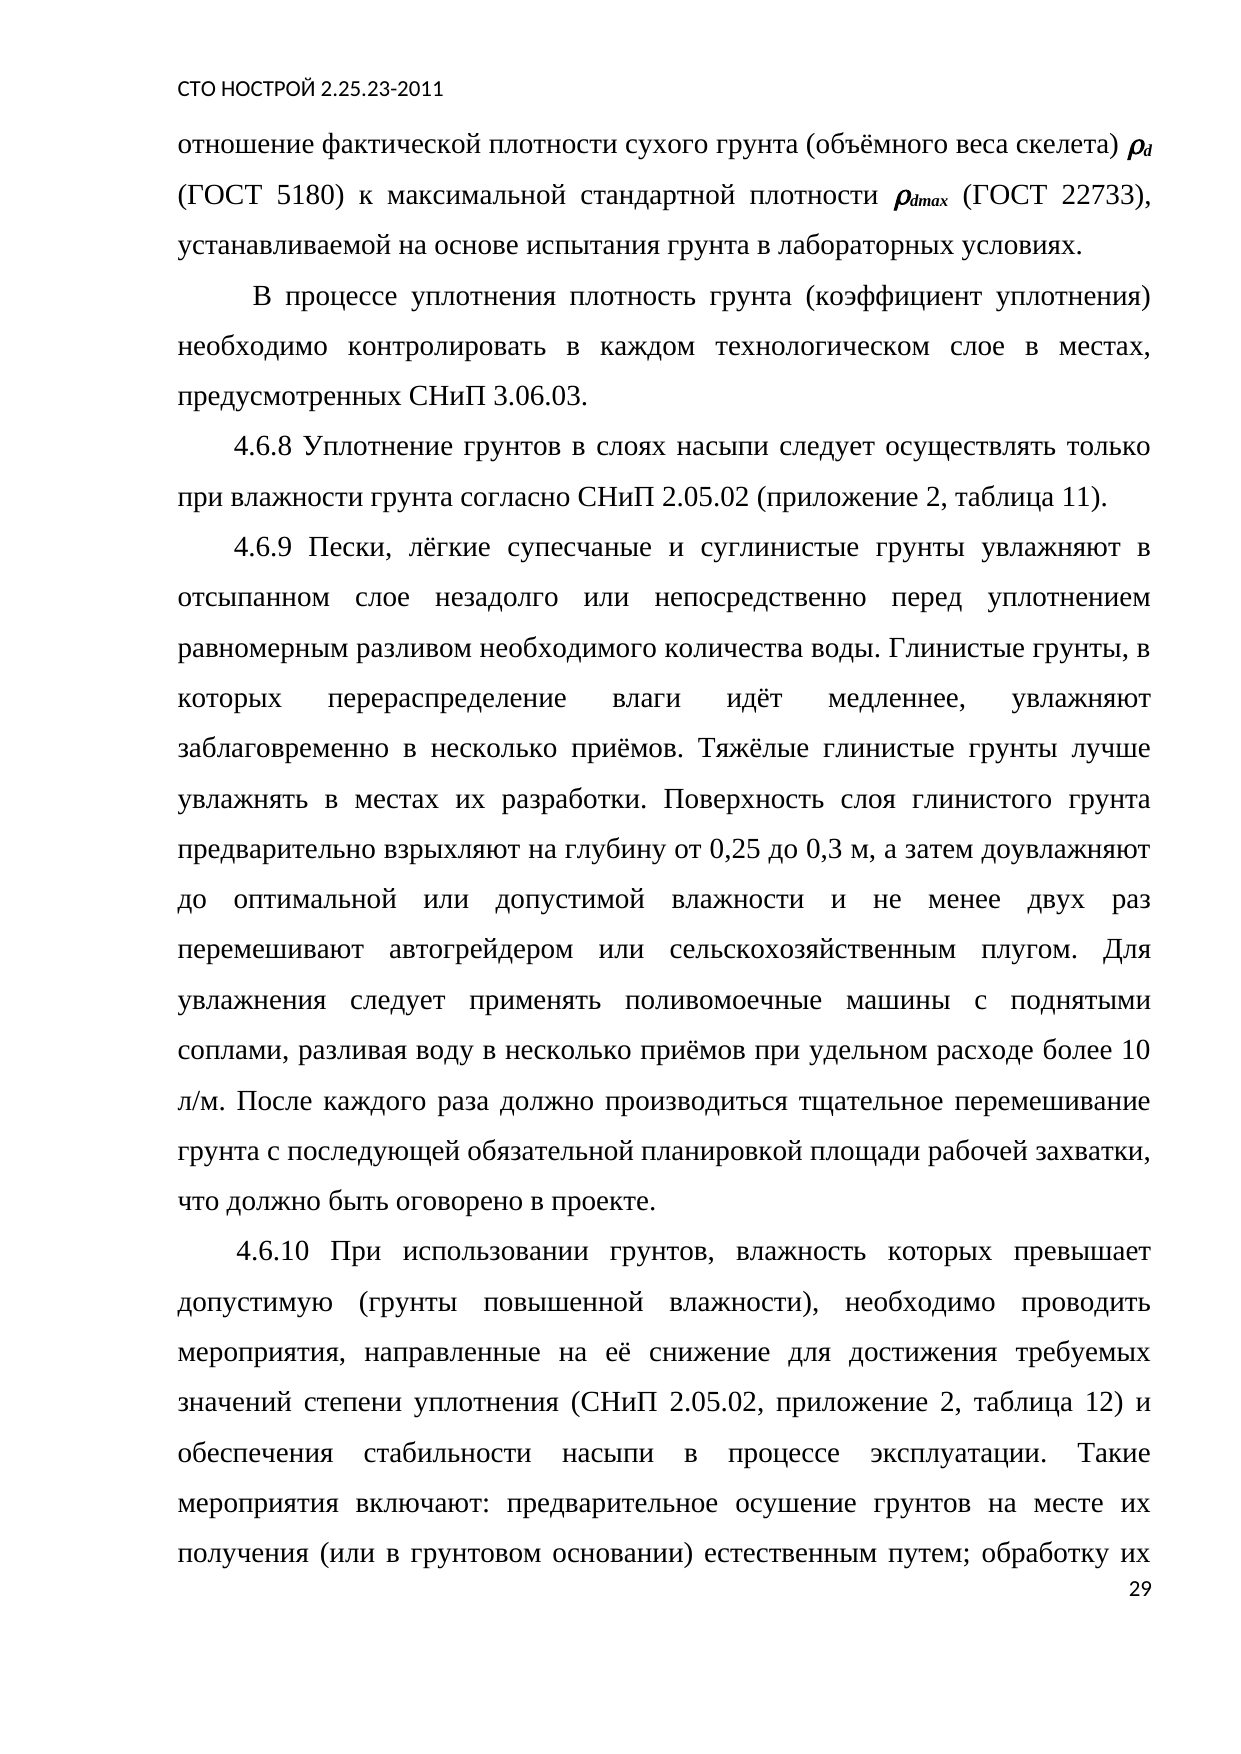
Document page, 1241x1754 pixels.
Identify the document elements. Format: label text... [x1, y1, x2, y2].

text В процессе уплотнения плотность грунта (коэффициент уплотнения) необходимо контролировать в каждом технологическом слое в местах, предусмотренных СНиП 3.06.03. [177, 278, 1152, 412]
text 4.6.9 Пески, лёгкие супесчаные и суглинистые грунты увлажняют в отсыпанном слое незадолго или непосредственно перед уплотнением равномерным разливом необходимого количества воды. Глинистые грунты, в которых перераспределение влаги идёт медленнее, увлажняют заблаговременно в несколько приёмов. Тяжёлые глинистые грунты лучше увлажнять в местах их разработки. Поверхность слоя глинистого грунта предварительно взрыхляют на глубину от 0,25 до , а затем доувлажняют до оптимальной или допустимой влажности и не менее двух раз перемешивают автогрейдером или сельскохозяйственным плугом. Для увлажнения следует применять поливомоечные машины с поднятыми соплами, разливая воду в несколько приёмов при удельном расходе более 10 л/м. После каждого раза должно производиться тщательное перемешивание грунта с последующей обязательной планировкой площади рабочей захватки, что должно быть оговорено в проекте. [177, 529, 1152, 1217]
text 4.6.8 Уплотнение грунтов в слоях насыпи следует осуществлять только при влажности грунта согласно СНиП 2.05.02 (приложение 2, таблица 11). [177, 428, 1152, 512]
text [177, 1233, 1152, 1569]
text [177, 126, 1152, 261]
